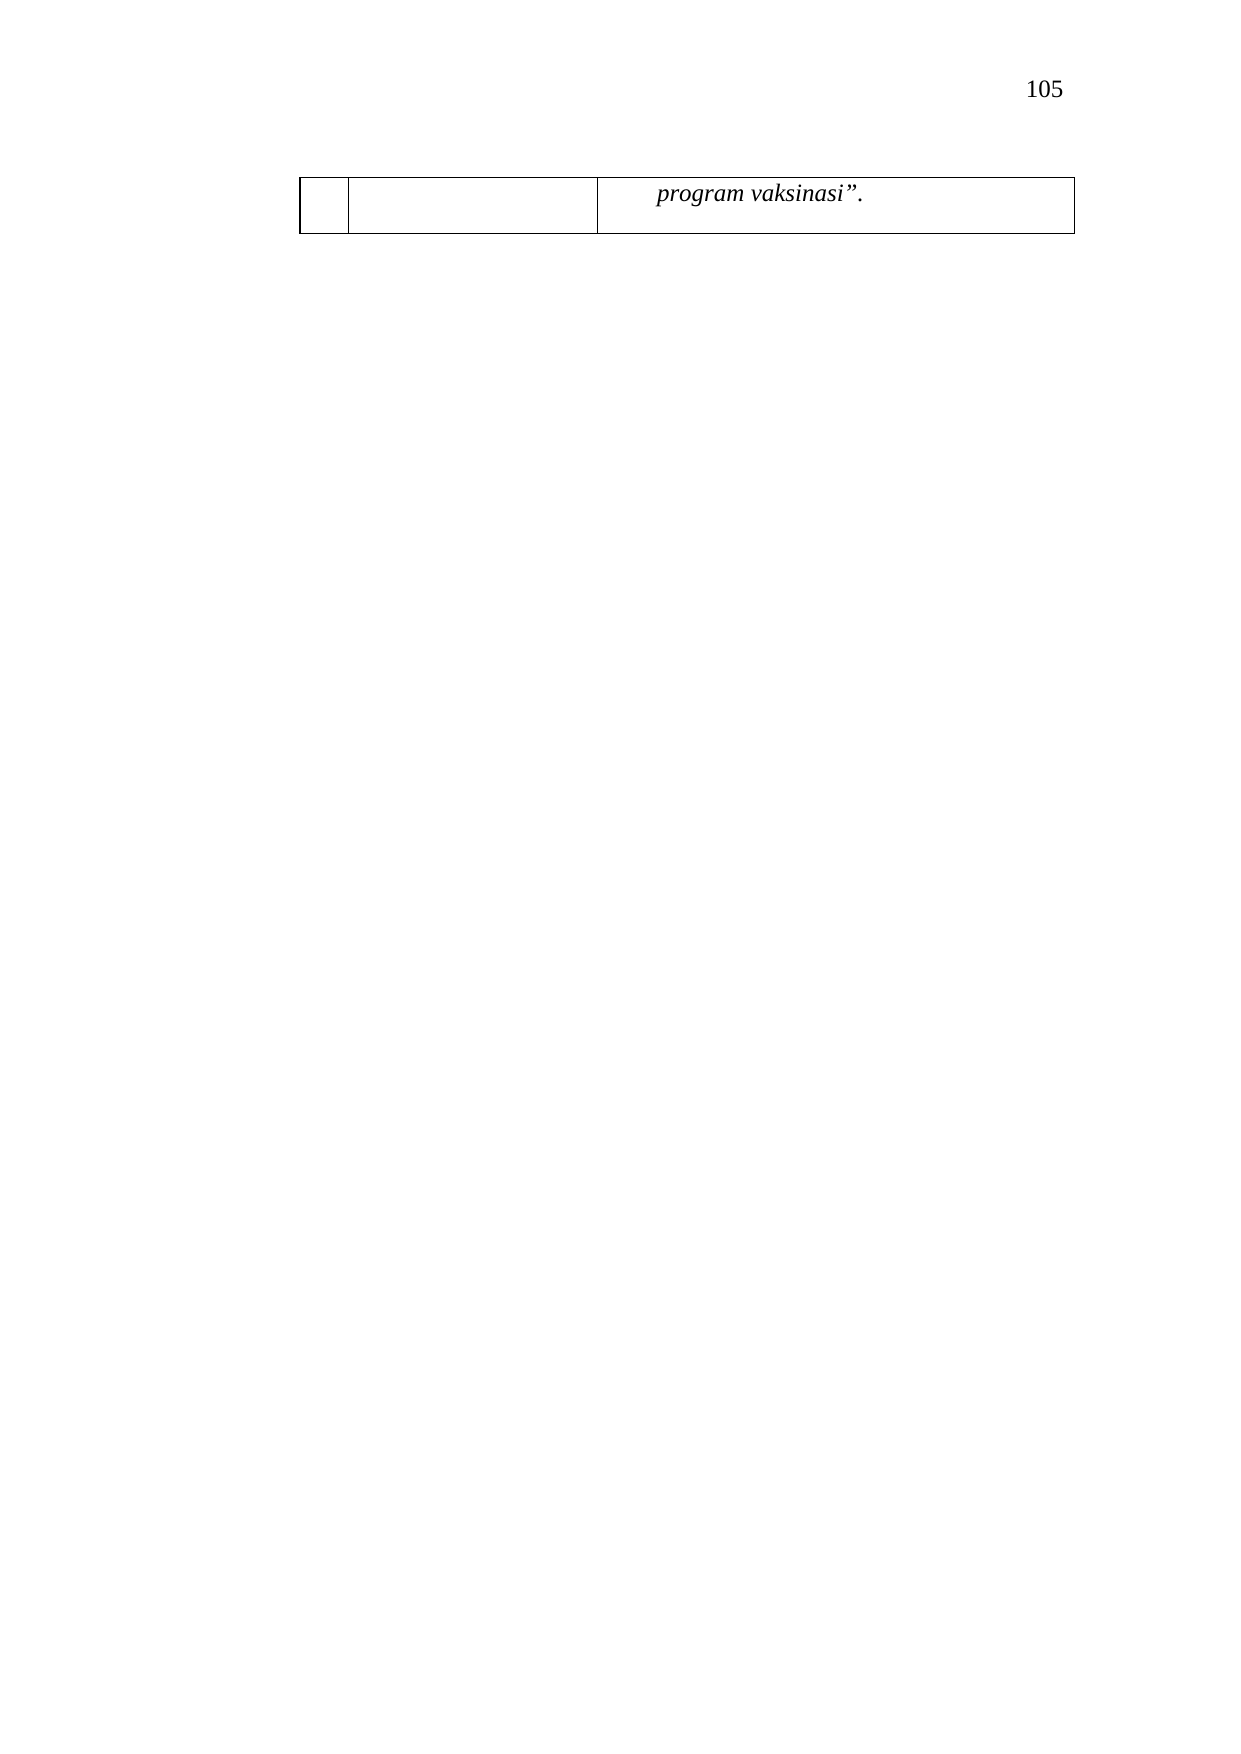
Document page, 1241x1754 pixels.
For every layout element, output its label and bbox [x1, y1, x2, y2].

table_cell [598, 178, 1074, 233]
